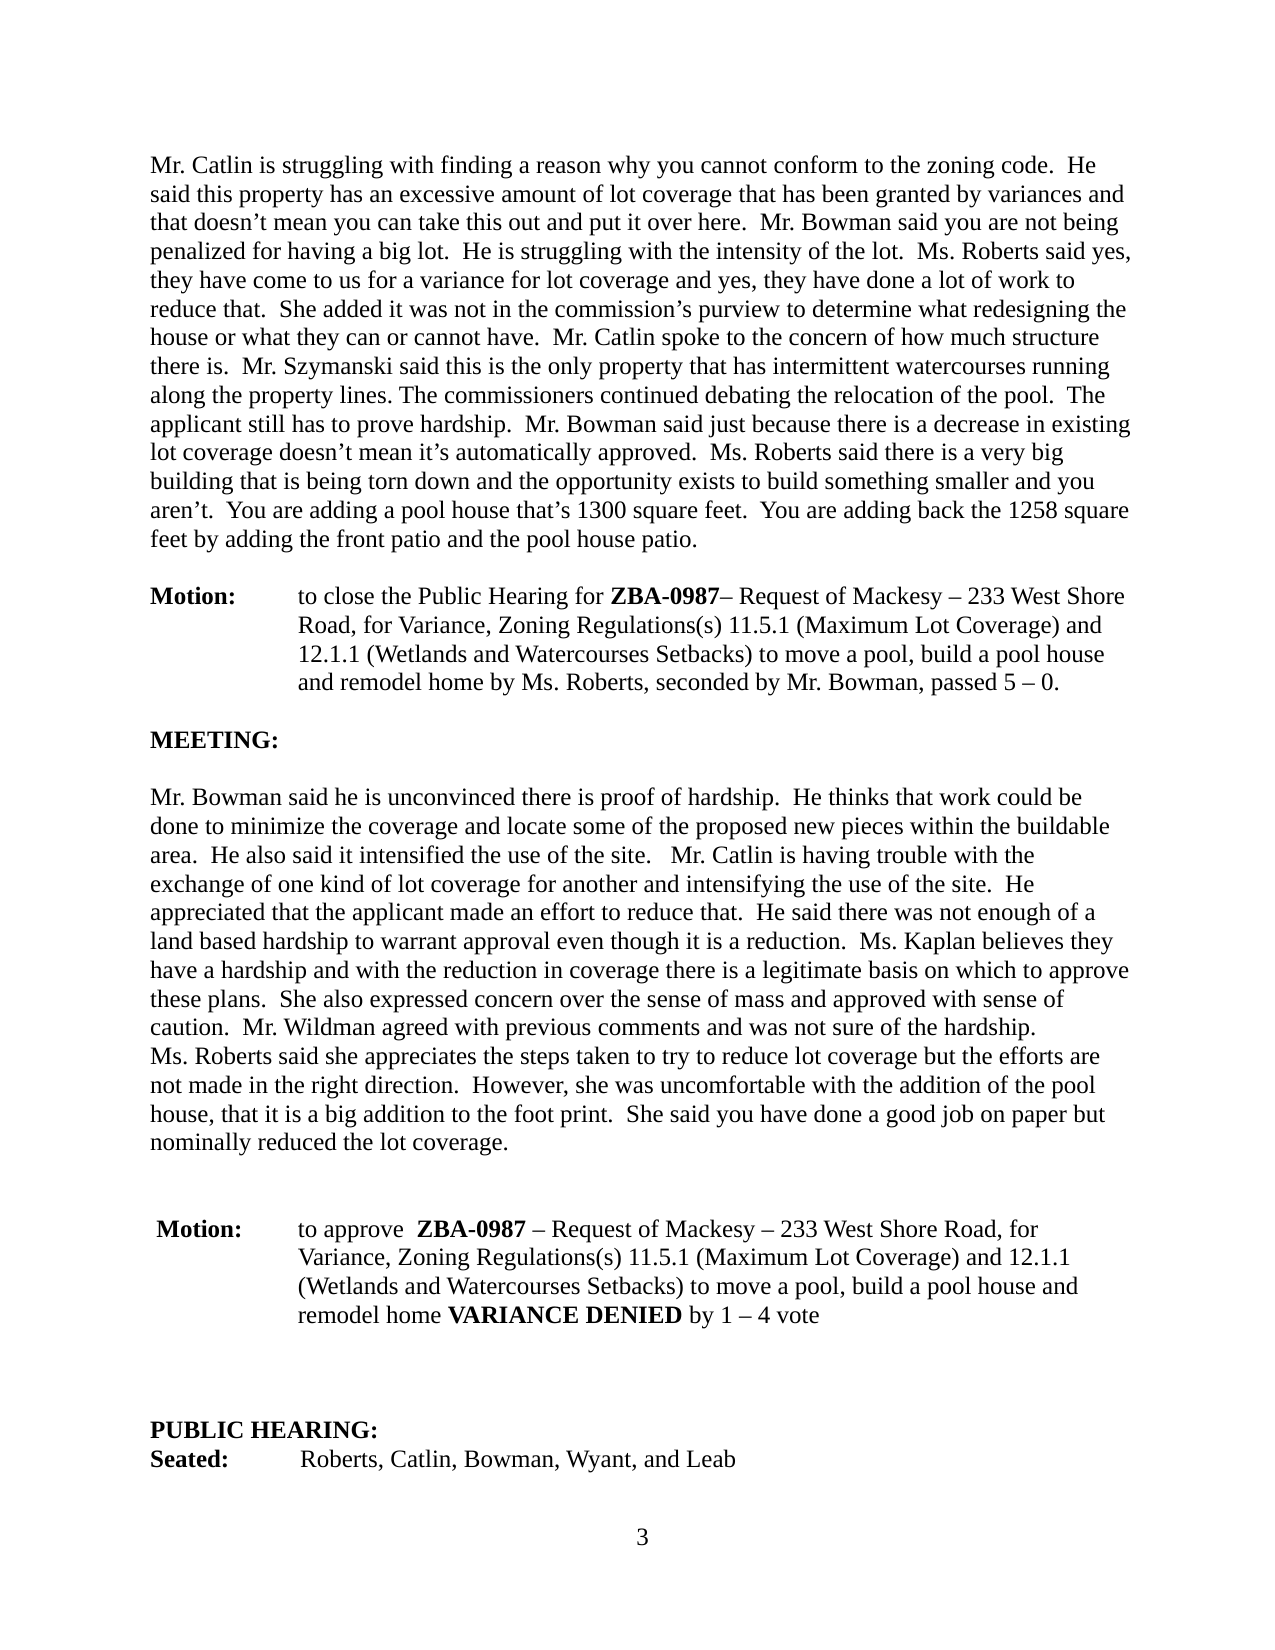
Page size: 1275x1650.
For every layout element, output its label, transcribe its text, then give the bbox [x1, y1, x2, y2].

text Mr. Bowman said he is unconvinced there is proof of hardship. He thinks that work could be done to minimize the coverage and locate some of the proposed new pieces within the buildable area. He also said it intensified the use of the site. Mr. Catlin is having trouble with the exchange of one kind of lot coverage for another and intensifying the use of the site. He appreciated that the applicant made an effort to reduce that. He said there was not enough of a land based hardship to warrant approval even though it is a reduction. Ms. Kaplan believes they have a hardship and with the reduction in coverage there is a legitimate basis on which to approve these plans. She also expressed concern over the sense of mass and approved with sense of caution. Mr. Wildman agreed with previous comments and was not sure of the hardship. [150, 782, 1134, 1041]
text Ms. Roberts said she appreciates the steps taken to try to reduce lot coverage but the efforts are not made in the right direction. However, she was uncomfortable with the addition of the pool house, that it is a big addition to the foot print. She said you have done a good job on paper but nominally reduced the lot coverage. [150, 1041, 1134, 1156]
text PUBLIC HEARING: [150, 1415, 1134, 1444]
text MEETING: [150, 725, 1134, 754]
text Motion: to close the Public Hearing for ZBA-0987– Request of Mackesy – 233 West Shore Road, for Variance, Zoning Regulations(s) 11.5.1 (Maximum Lot Coverage) and 12.1.1 (Wetlands and Watercourses Setbacks) to move a pool, build a pool house and remodel home by Ms. Roberts, seconded by Mr. Bowman, passed 5 – 0. [150, 581, 1134, 696]
text Motion: to approve ZBA-0987 – Request of Mackesy – 233 West Shore Road, for Variance, Zoning Regulations(s) 11.5.1 (Maximum Lot Coverage) and 12.1.1 (Wetlands and Watercourses Setbacks) to move a pool, build a pool house and remodel home VARIANCE DENIED by 1 – 4 vote [150, 1214, 1134, 1329]
text Mr. Catlin is struggling with finding a reason why you cannot conform to the zoning code. He said this property has an excessive amount of lot coverage that has been granted by variances and that doesn’t mean you can take this out and put it over here. Mr. Bowman said you are not being penalized for having a big lot. He is struggling with the intensity of the lot. Ms. Roberts said yes, they have come to us for a variance for lot coverage and yes, they have done a lot of work to reduce that. She added it was not in the commission’s purview to determine what redesigning the house or what they can or cannot have. Mr. Catlin spoke to the concern of how much structure there is. Mr. Szymanski said this is the only property that has intermittent watercourses running along the property lines. The commissioners continued debating the relocation of the pool. The applicant still has to prove hardship. Mr. Bowman said just because there is a decrease in existing lot coverage doesn’t mean it’s automatically approved. Ms. Roberts said there is a very big building that is being torn down and the opportunity exists to build something smaller and you aren’t. You are adding a pool house that’s 1300 square feet. You are adding back the 1258 square feet by adding the front patio and the pool house patio. [150, 150, 1134, 552]
text Seated: Roberts, Catlin, Bowman, Wyant, and Leab [150, 1444, 1134, 1472]
